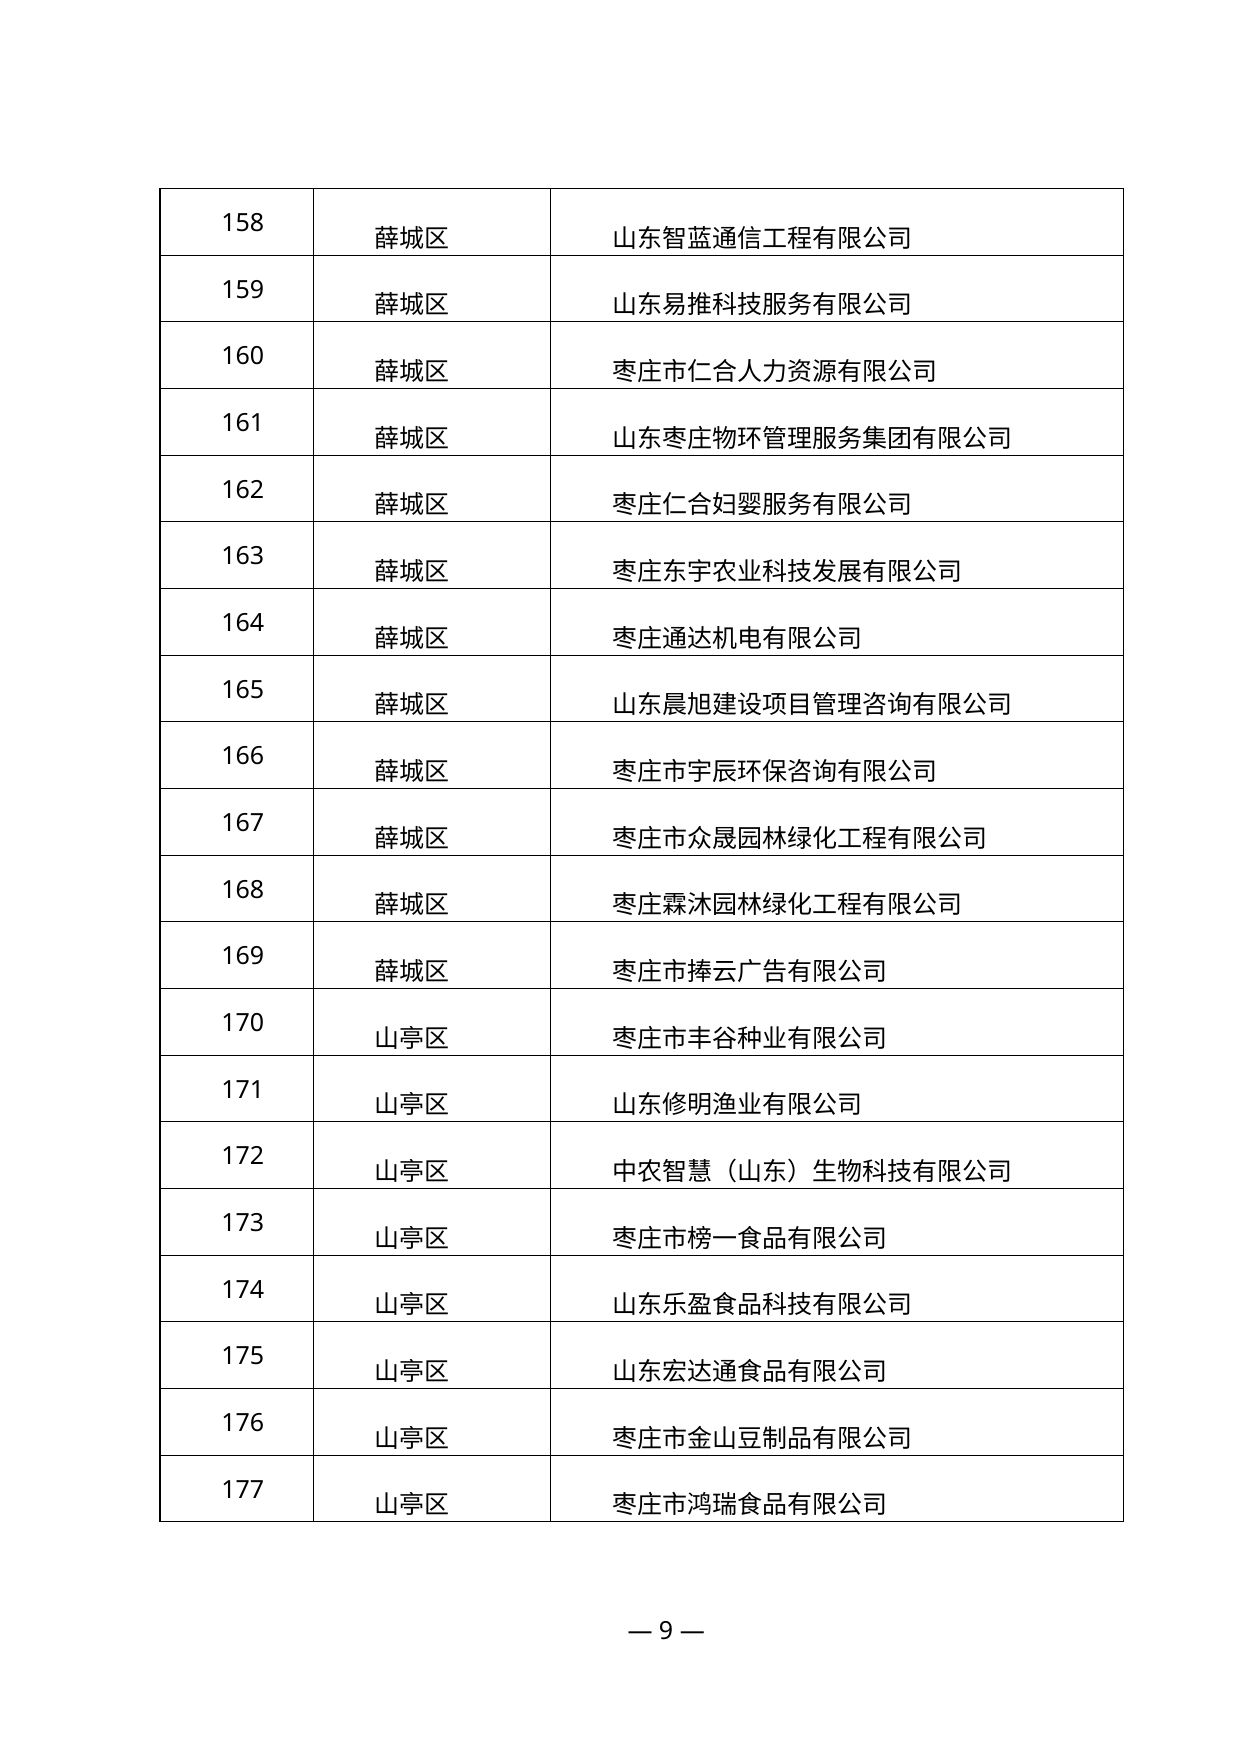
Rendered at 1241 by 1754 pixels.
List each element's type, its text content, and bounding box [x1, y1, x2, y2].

table_cell 161 [161, 389, 313, 454]
table_cell 枣庄市鸿瑞食品有限公司 [551, 1456, 1123, 1521]
table_cell 薛城区 [314, 389, 550, 454]
table_cell 山东乐盈食品科技有限公司 [551, 1256, 1123, 1321]
table_cell 山东智蓝通信工程有限公司 [551, 189, 1123, 254]
table_cell 枣庄市宇辰环保咨询有限公司 [551, 722, 1123, 788]
table_cell 枣庄仁合妇婴服务有限公司 [551, 456, 1123, 521]
table_cell 薛城区 [314, 922, 550, 988]
table_cell 薛城区 [314, 189, 550, 254]
table_cell 枣庄市榜一食品有限公司 [551, 1189, 1123, 1254]
table_cell 158 [161, 189, 313, 254]
table_cell 薛城区 [314, 256, 550, 321]
table_cell 枣庄东宇农业科技发展有限公司 [551, 522, 1123, 588]
table_cell 枣庄市众晟园林绿化工程有限公司 [551, 789, 1123, 854]
table_cell 山亭区 [314, 989, 550, 1054]
table_cell 薛城区 [314, 522, 550, 588]
table_cell 177 [161, 1456, 313, 1521]
table_cell 172 [161, 1122, 313, 1188]
table_cell 山亭区 [314, 1456, 550, 1521]
table_cell 176 [161, 1389, 313, 1454]
table_cell 山东易推科技服务有限公司 [551, 256, 1123, 321]
table_cell 枣庄通达机电有限公司 [551, 589, 1123, 654]
table_cell 薛城区 [314, 722, 550, 788]
table_cell 山东修明渔业有限公司 [551, 1056, 1123, 1121]
table_cell 169 [161, 922, 313, 988]
table_cell 山亭区 [314, 1189, 550, 1254]
table_cell 枣庄霖沐园林绿化工程有限公司 [551, 856, 1123, 921]
table_cell 薛城区 [314, 322, 550, 388]
table_cell 山亭区 [314, 1256, 550, 1321]
table_cell 薛城区 [314, 789, 550, 854]
table_cell 171 [161, 1056, 313, 1121]
table_cell 174 [161, 1256, 313, 1321]
table_cell 160 [161, 322, 313, 388]
table_cell 山亭区 [314, 1056, 550, 1121]
table_cell 薛城区 [314, 856, 550, 921]
table_cell 中农智慧（山东）生物科技有限公司 [551, 1122, 1123, 1188]
table_cell 175 [161, 1322, 313, 1388]
table_cell 枣庄市金山豆制品有限公司 [551, 1389, 1123, 1454]
table_cell 枣庄市捧云广告有限公司 [551, 922, 1123, 988]
table_cell 山东枣庄物环管理服务集团有限公司 [551, 389, 1123, 454]
table_cell 山亭区 [314, 1389, 550, 1454]
table_cell 薛城区 [314, 456, 550, 521]
table_cell 167 [161, 789, 313, 854]
table_cell 薛城区 [314, 589, 550, 654]
table_cell 山东宏达通食品有限公司 [551, 1322, 1123, 1388]
table_cell 170 [161, 989, 313, 1054]
table_cell 173 [161, 1189, 313, 1254]
table_cell 159 [161, 256, 313, 321]
table_cell 薛城区 [314, 656, 550, 721]
table_cell 165 [161, 656, 313, 721]
table_cell 山亭区 [314, 1122, 550, 1188]
table_cell 168 [161, 856, 313, 921]
table_cell 山亭区 [314, 1322, 550, 1388]
table_cell 164 [161, 589, 313, 654]
table_cell 枣庄市仁合人力资源有限公司 [551, 322, 1123, 388]
table_cell 162 [161, 456, 313, 521]
table_cell 枣庄市丰谷种业有限公司 [551, 989, 1123, 1054]
table_cell 山东晨旭建设项目管理咨询有限公司 [551, 656, 1123, 721]
table_cell 163 [161, 522, 313, 588]
table_cell 166 [161, 722, 313, 788]
